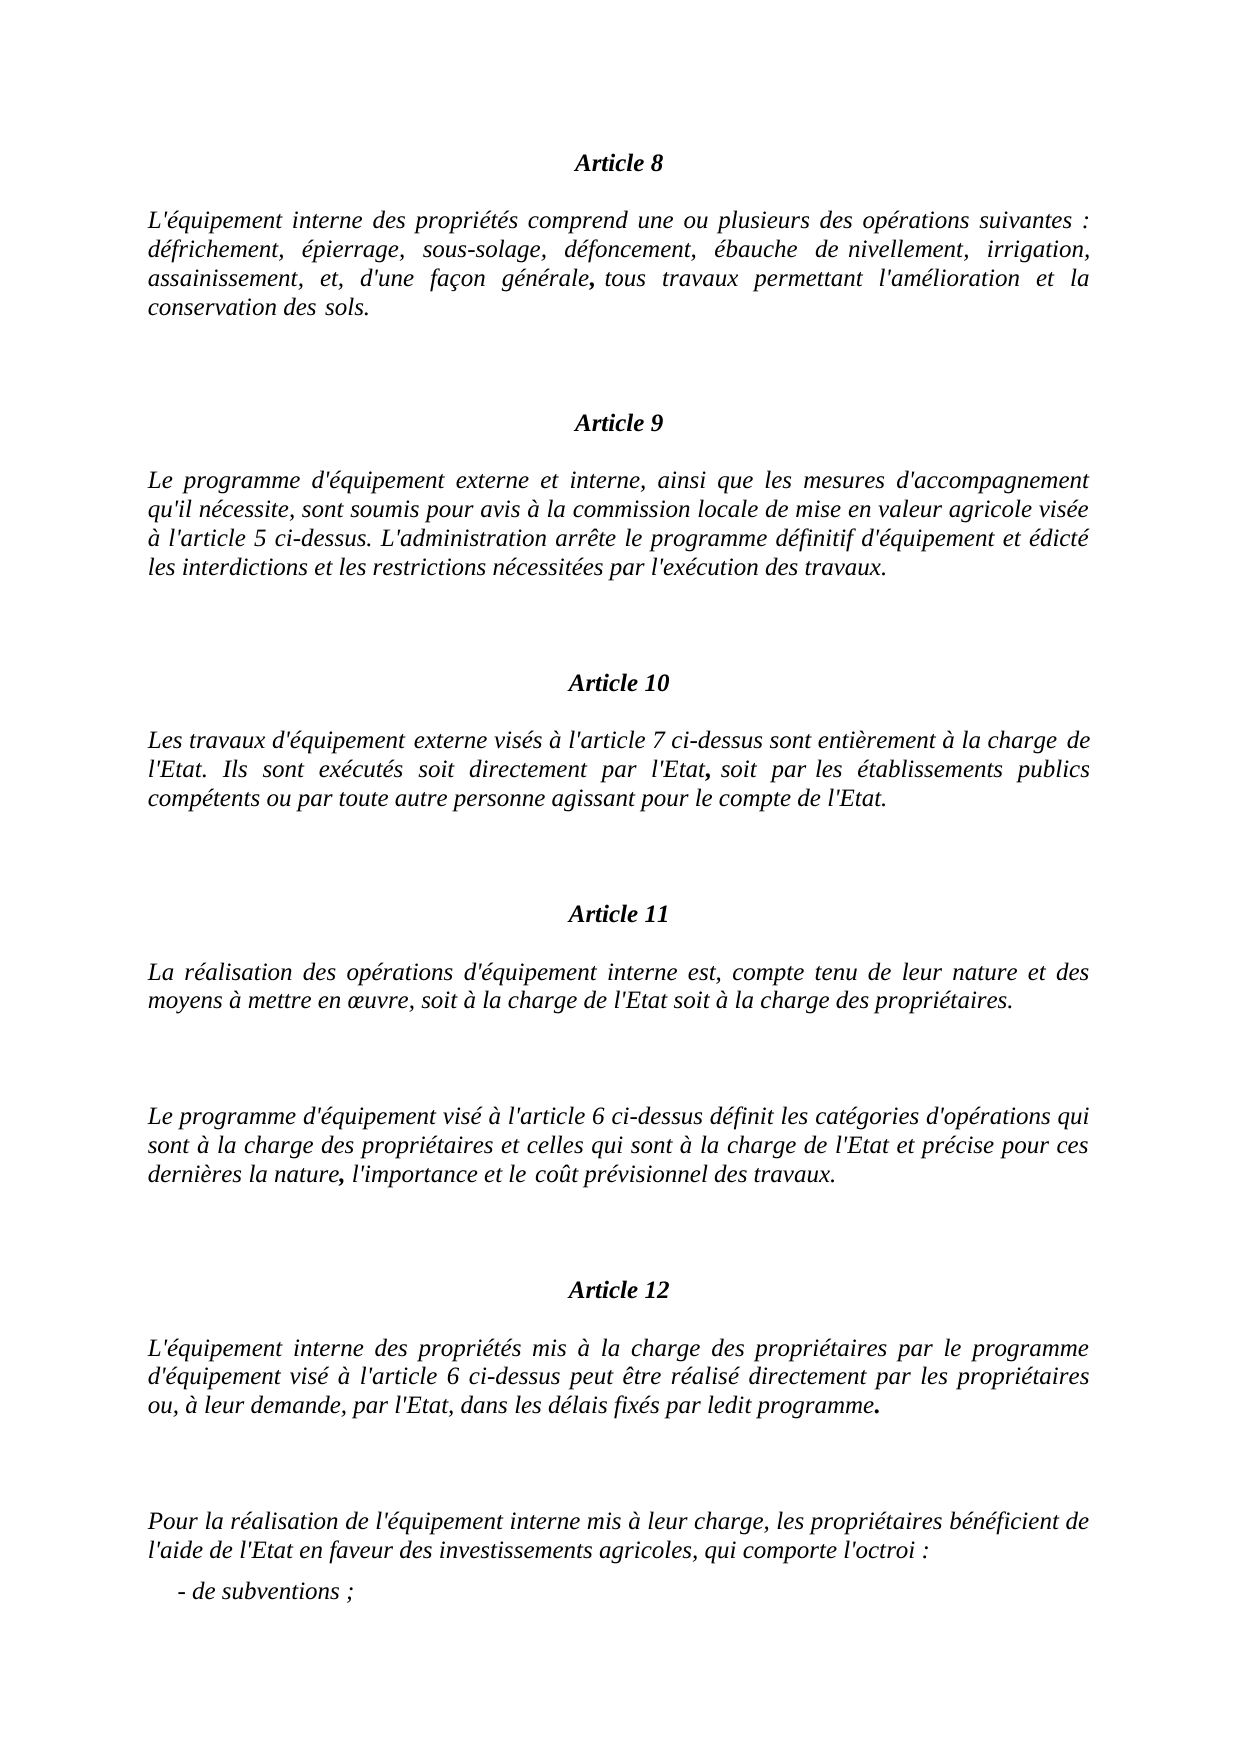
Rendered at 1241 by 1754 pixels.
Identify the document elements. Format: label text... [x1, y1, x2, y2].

text La réalisation des opérations d'équipement interne est, compte tenu de leur nature et des moyens à mettre en œuvre, soit à la charge de l'Etat soit à la charge des propriétaires. [148, 957, 1093, 1014]
text Le programme d'équipement visé à l'article 6 ci-dessus définit les catégories d'opérations qui sont à la charge des propriétaires et celles qui sont à la charge de l'Etat et précise pour ces dernières la nature, l'importance et le coût prévisionnel des travaux. [148, 1101, 1093, 1188]
text Article 12 [148, 1275, 1093, 1303]
text Le programme d'équipement externe et interne, ainsi que les mesures d'accompagnement qu'il nécessite, sont soumis pour avis à la commission locale de mise en valeur agricole visée à l'article 5 ci-dessus. L'administration arrête le programme définitif d'équipement et édicté les interdictions et les restrictions nécessitées par l'exécution des travaux. [148, 466, 1093, 581]
text Les travaux d'équipement externe visés à l'article 7 ci-dessus sont entièrement à la charge de l'Etat. Ils sont exécutés soit directement par l'Etat, soit par les établissements publics compétents ou par toute autre personne agissant pour le compte de l'Etat. [148, 726, 1093, 812]
text Pour la réalisation de l'équipement interne mis à leur charge, les propriétaires bénéficient de l'aide de l'Etat en faveur des investissements agricoles, qui comporte l'octroi : [148, 1506, 1093, 1563]
text - de subventions ; [177, 1576, 1093, 1605]
text Article 9 [148, 408, 1093, 436]
text Article 10 [148, 668, 1093, 696]
text Article 8 [148, 148, 1093, 176]
text Article 11 [148, 899, 1093, 928]
text L'équipement interne des propriétés comprend une ou plusieurs des opérations suivantes : défrichement, épierrage, sous-solage, défoncement, ébauche de nivellement, irrigation, assainissement, et, d'une façon générale, tous travaux permettant l'amélioration et la conservation des sols. [148, 206, 1093, 321]
text L'équipement interne des propriétés mis à la charge des propriétaires par le programme d'équipement visé à l'article 6 ci-dessus peut être réalisé directement par les propriétaires ou, à leur demande, par l'Etat, dans les délais fixés par ledit programme. [148, 1333, 1093, 1419]
